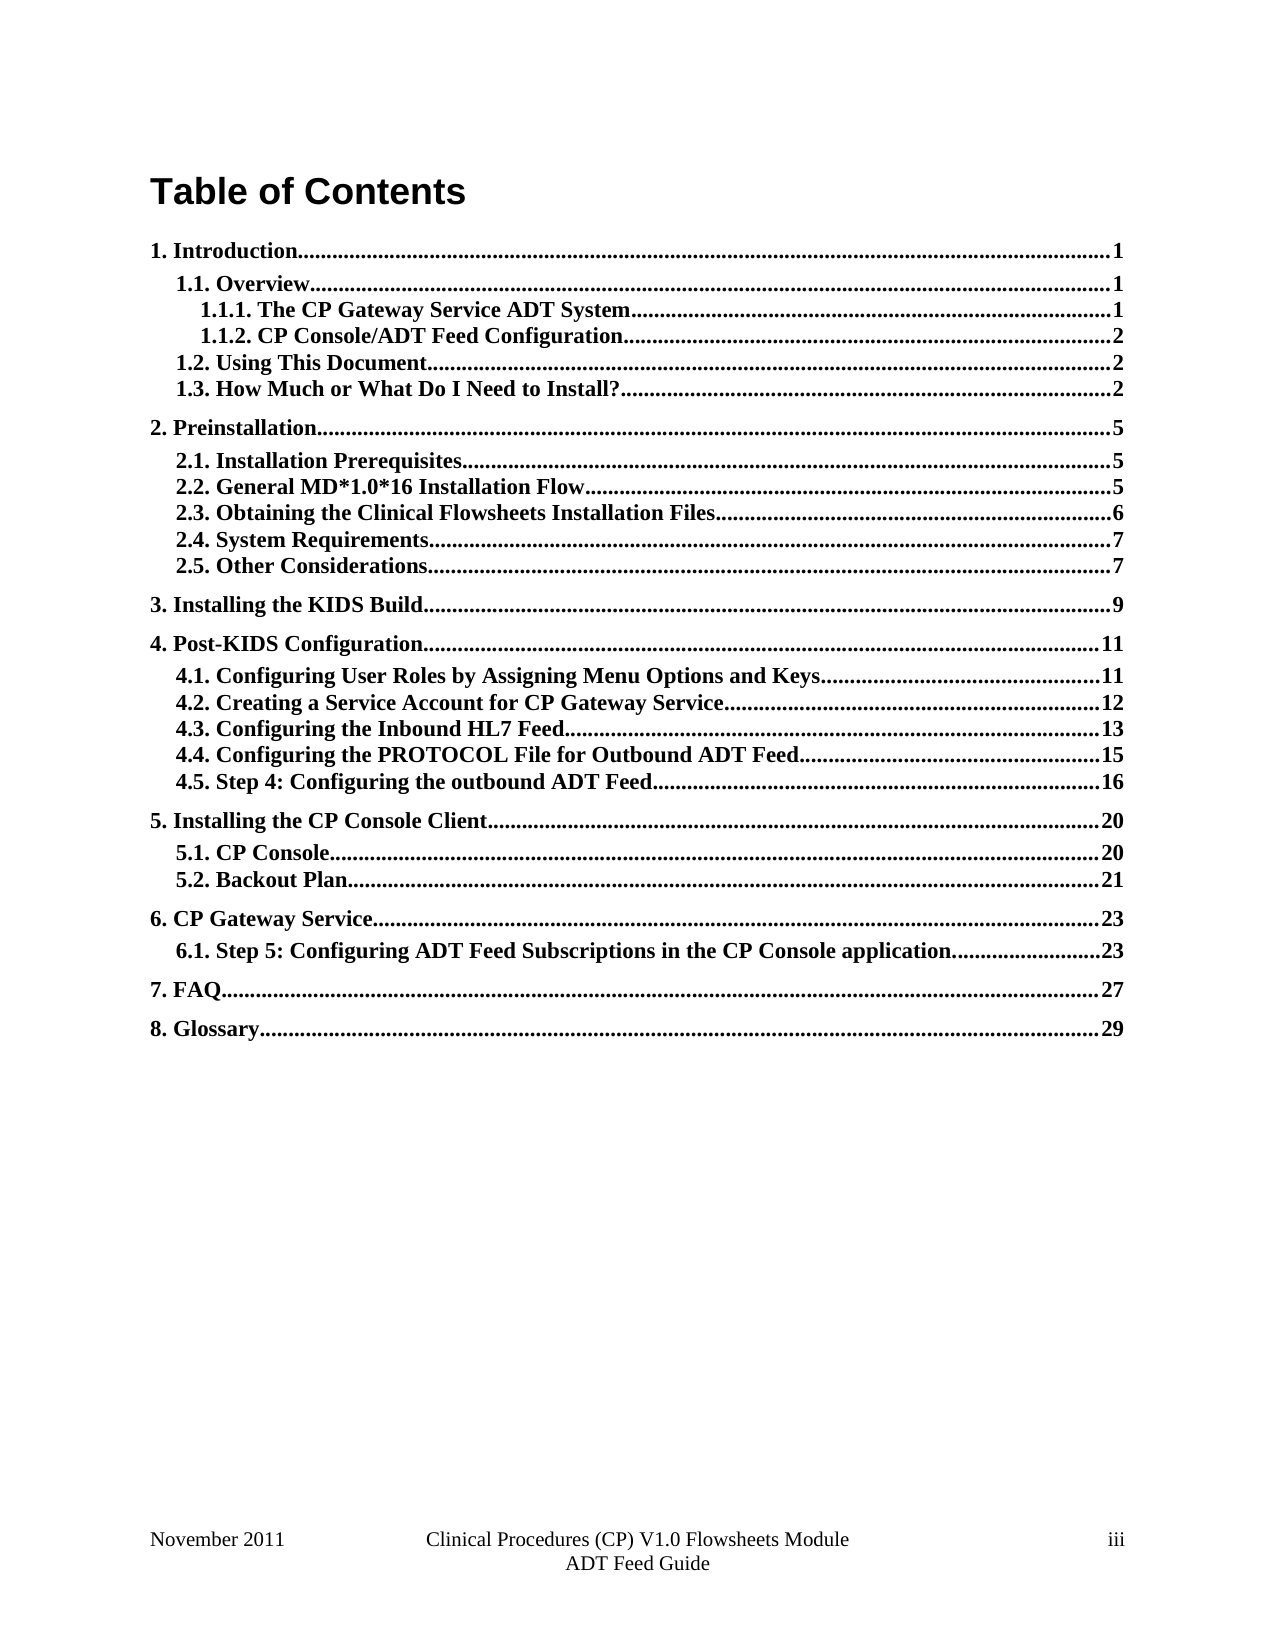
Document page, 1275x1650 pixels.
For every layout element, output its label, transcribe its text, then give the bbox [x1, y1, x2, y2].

text 2.1. Installation Prerequisites 5 [176, 447, 1125, 473]
text 1.1. Overview 1 [176, 270, 1125, 296]
text 5. Installing the CP Console Client 20 [150, 807, 1125, 833]
text 1.1.2. CP Console/ADT Feed Configuration 2 [200, 323, 1125, 349]
text 4.2. Creating a Service Account for CP Gateway Service 12 [176, 689, 1125, 715]
text 6.1. Step 5: Configuring ADT Feed Subscriptions in the CP Console application. 23 [176, 937, 1125, 963]
text Table of Contents [150, 169, 1125, 212]
text 4.3. Configuring the Inbound HL7 Feed 13 [176, 715, 1125, 742]
text 2.2. General MD*1.0*16 Installation Flow 5 [176, 473, 1125, 499]
text 4.4. Configuring the PROTOCOL File for Outbound ADT Feed 15 [176, 742, 1125, 768]
text 1.1.1. The CP Gateway Service ADT System 1 [200, 296, 1125, 323]
text 5.1. CP Console 20 [176, 839, 1125, 866]
text 1. Introduction 1 [150, 237, 1125, 264]
text 1.2. Using This Document 2 [176, 349, 1125, 375]
text 4.1. Configuring User Roles by Assigning Menu Options and Keys 11 [176, 662, 1125, 689]
text 2. Preinstallation 5 [150, 414, 1125, 441]
text 2.4. System Requirements 7 [176, 526, 1125, 552]
text 1.3. How Much or What Do I Need to Install? 2 [176, 375, 1125, 402]
text 7. FAQ 27 [150, 976, 1125, 1002]
text 2.5. Other Considerations 7 [176, 552, 1125, 578]
text 3. Installing the KIDS Build 9 [150, 591, 1125, 617]
text 4. Post-KIDS Configuration 11 [150, 630, 1125, 656]
text 2.3. Obtaining the Clinical Flowsheets Installation Files 6 [176, 499, 1125, 526]
text 5.2. Backout Plan 21 [176, 866, 1125, 892]
text 6. CP Gateway Service 23 [150, 904, 1125, 931]
text 8. Glossary 29 [150, 1015, 1125, 1041]
text 4.5. Step 4: Configuring the outbound ADT Feed 16 [176, 768, 1125, 794]
